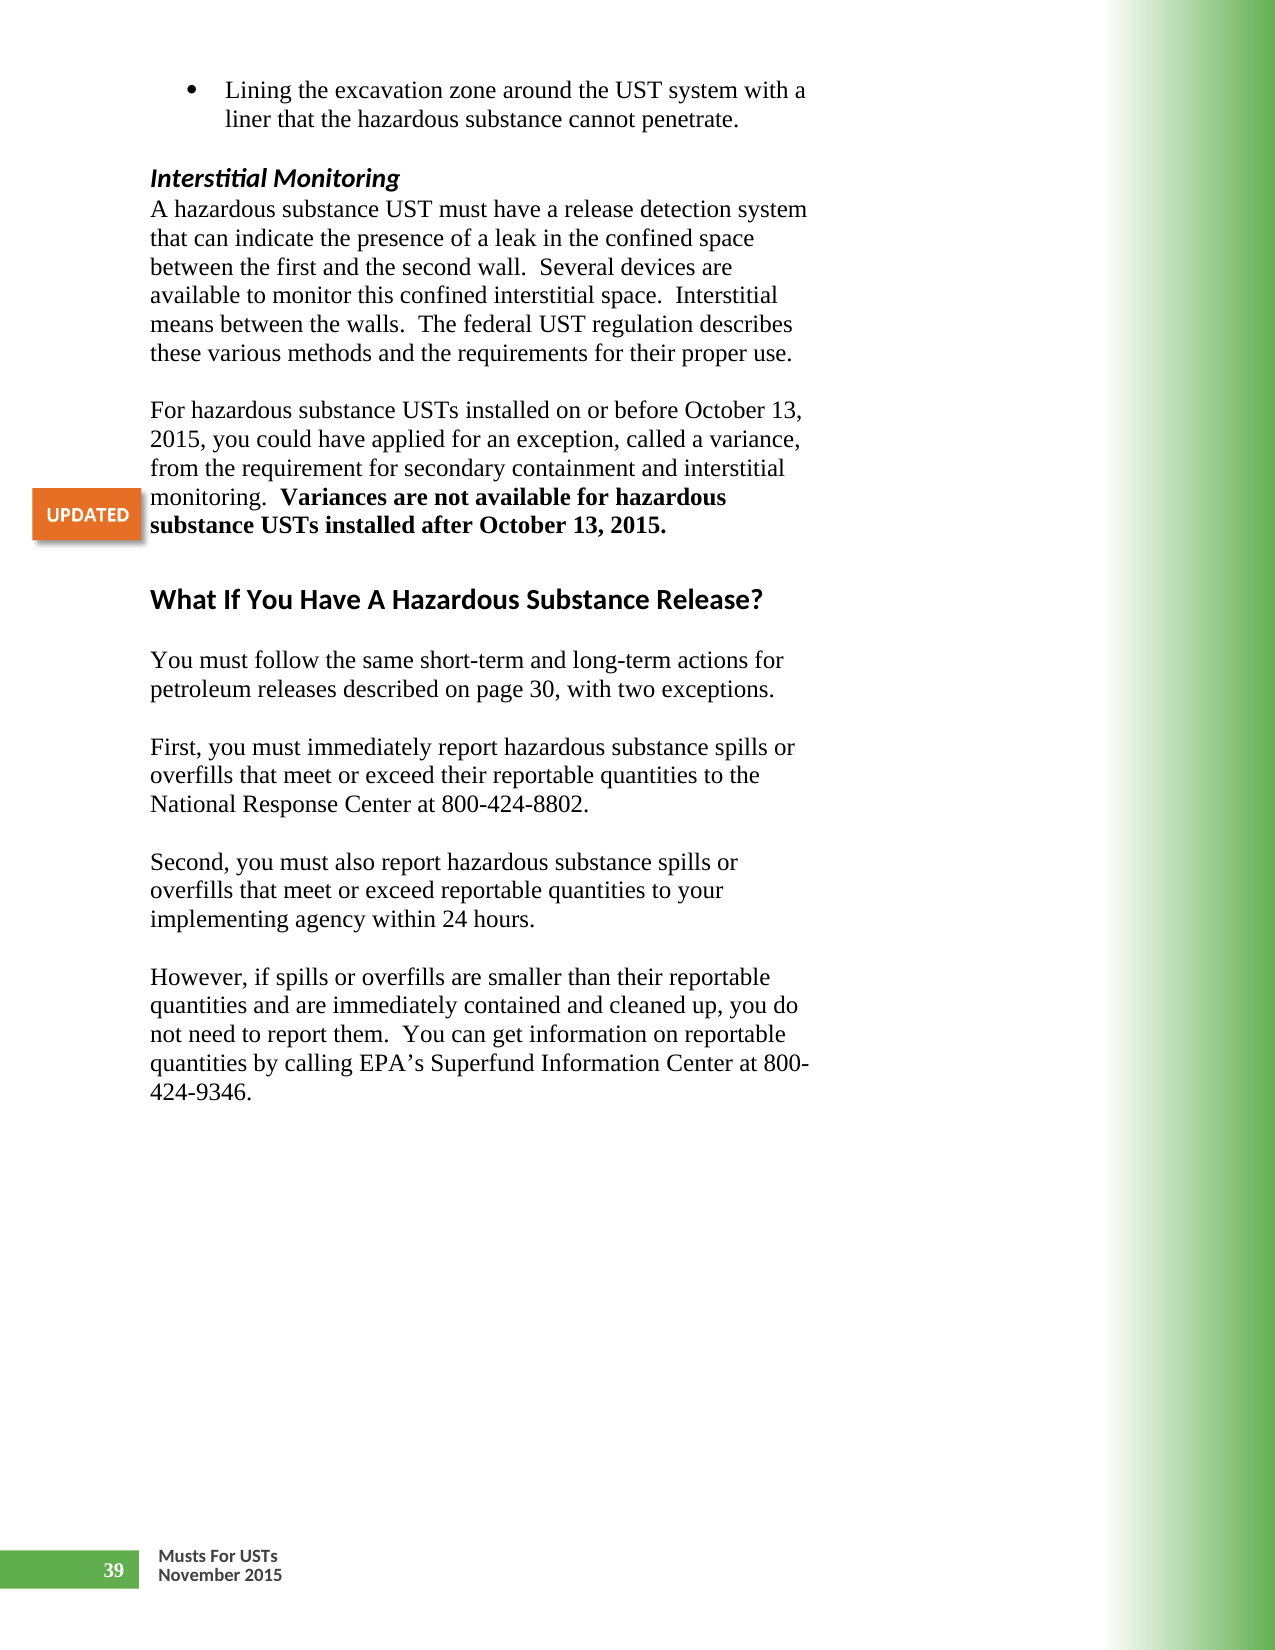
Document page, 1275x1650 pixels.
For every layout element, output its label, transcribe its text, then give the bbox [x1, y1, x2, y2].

text Second, you must also report hazardous substance spills or overfills that meet or exceed reportable quantities to your implementing agency within 24 hours. [150, 847, 825, 933]
subtitle Interstitial Monitoring [150, 161, 825, 194]
text However, if spills or overfills are smaller than their reportable quantities and are immediately contained and cleaned up, you do not need to report them. You can get information on reportable quantities by calling EPA’s Superfund Information Center at 800-424-9346. [150, 962, 825, 1105]
text For hazardous substance USTs installed on or before October 13, 2015, you could have applied for an exception, called a variance, from the requirement for secondary containment and interstitial monitoring. Variances are not available for hazardous substance USTs installed after October 13, 2015. [150, 396, 825, 539]
picture [32, 488, 150, 552]
text You must follow the same short-term and long-term actions for petroleum releases described on page 30, with two exceptions. [150, 645, 825, 703]
text A hazardous substance UST must have a release detection system that can indicate the presence of a leak in the confined space between the first and the second wall. Several devices are available to monitor this confined interstitial space. Interstitial means between the walls. The federal UST regulation describes these various methods and the requirements for their proper use. [150, 194, 825, 367]
text First, you must immediately report hazardous substance spills or overfills that meet or exceed their reportable quantities to the National Response Center at 800-424-8802. [150, 732, 825, 818]
subtitle What If You Have A Hazardous Substance Release? [150, 581, 825, 617]
list Lining the excavation zone around the UST system with a liner that the hazardous substance cannot penetrate. [187, 75, 825, 132]
